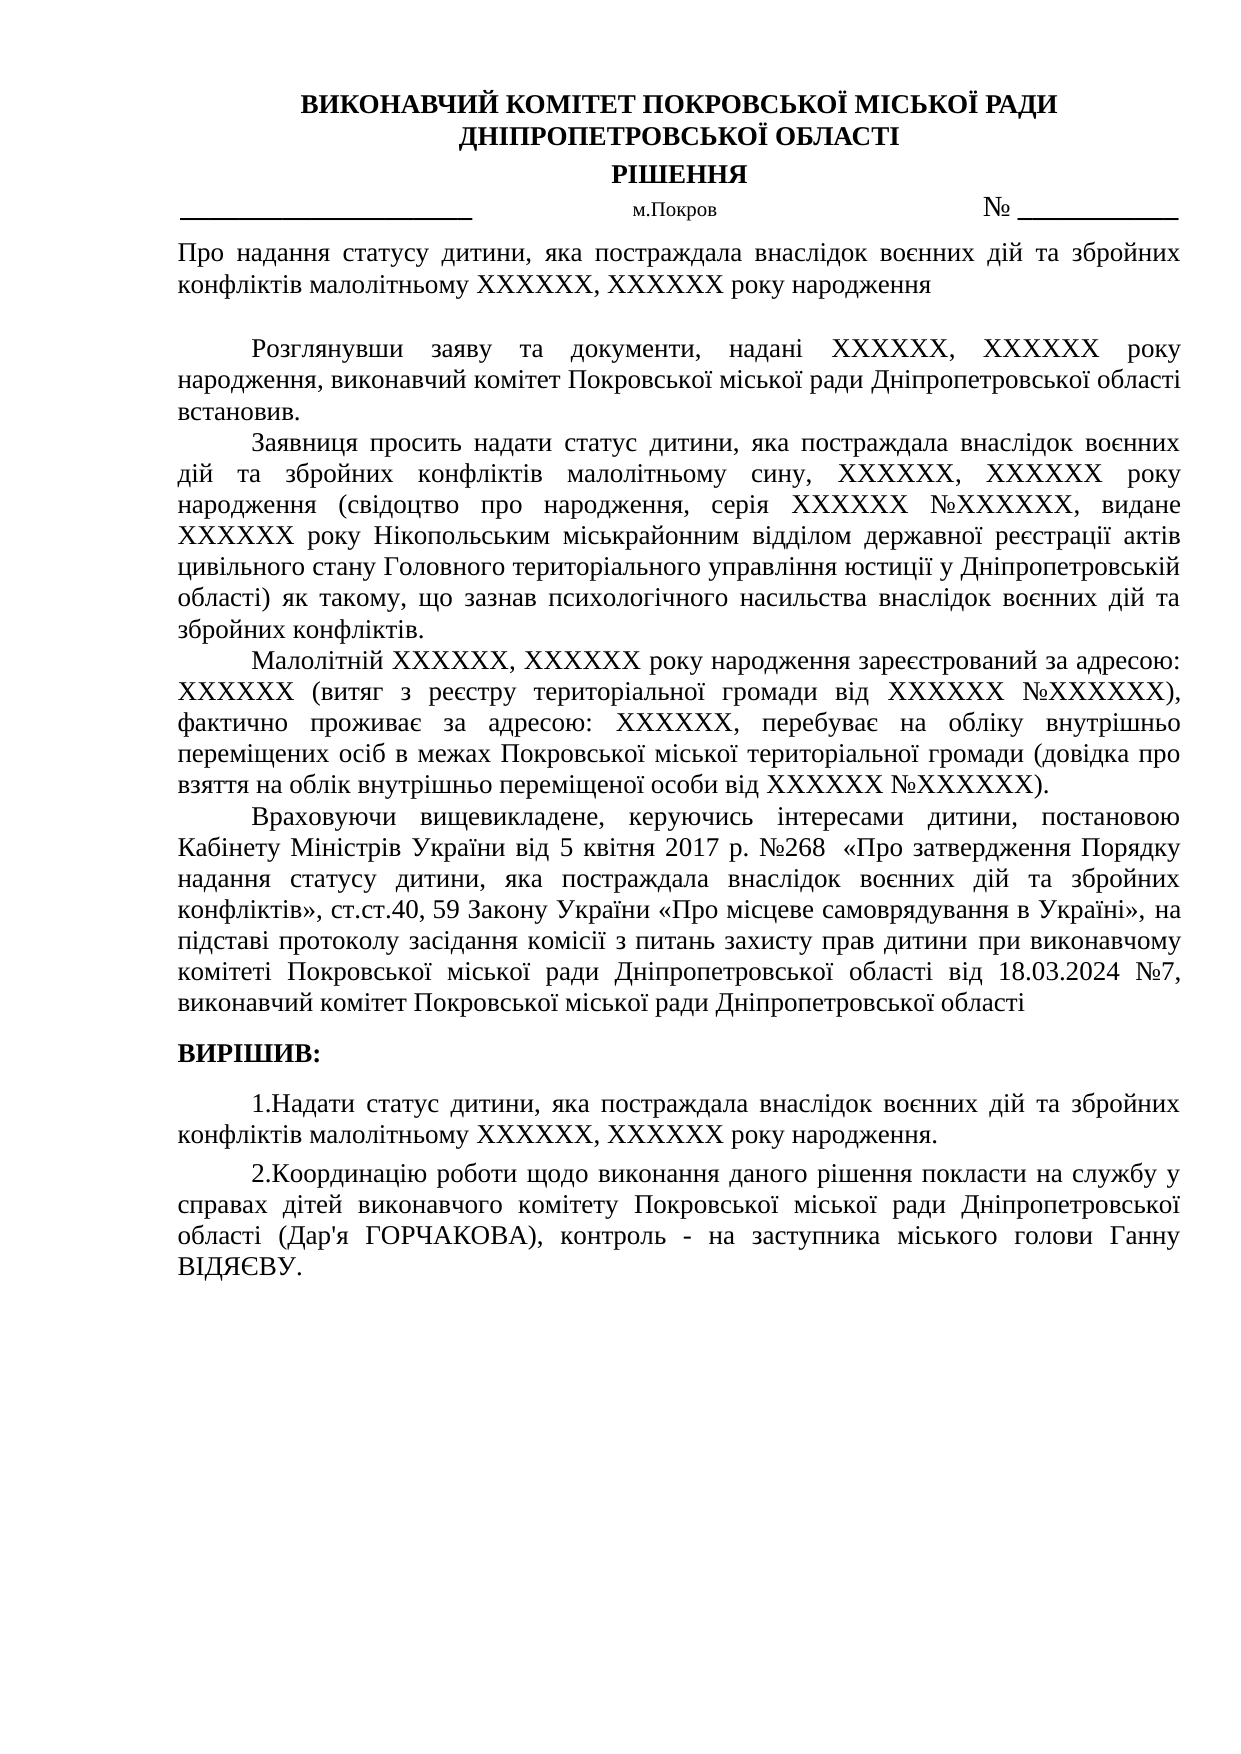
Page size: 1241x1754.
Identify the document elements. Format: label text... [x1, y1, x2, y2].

text ВИКОНАВЧИЙ КОМІТЕТ ПОКРОВСЬКОЇ МІСЬКОЇ РАДИ [177, 89, 1181, 120]
text Заявниця просить надати статус дитини, яка постраждала внаслідок воєнних дій та збройних конфліктів малолітньому сину, ХХХХХХ, ХХХХХХ року народження (свідоцтво про народження, серія ХХХХХХ №ХХХХХХ, видане ХХХХХХ року Нікопольським міськрайонним відділом державної реєстрації актів цивільного стану Головного територіального управління юстиції у Дніпропетровській області) як такому, що зазнав психологічного насильства внаслідок воєнних дій та збройних конфліктів. [177, 426, 1181, 644]
text ДНІПРОПЕТРОВСЬКОЇ ОБЛАСТІ [177, 120, 1181, 151]
text Враховуючи вищевикладене, керуючись інтересами дитини, постановою Кабінету Міністрів України від 5 квітня 2017 р. №268 «Про затвердження Порядку надання статусу дитини, яка постраждала внаслідок воєнних дій та збройних конфліктів», ст.ст.40, 59 Закону України «Про місцеве самоврядування в Україні», на підставі протоколу засідання комісії з питань захисту прав дитини при виконавчому комітеті Покровської міської ради Дніпропетровської області від 18.03.2024 №7, виконавчий комітет Покровської міської ради Дніпропетровської області [177, 799, 1181, 1018]
text Розглянувши заяву та документи, надані ХХХХХХ, ХХХХХХ року народження, виконавчий комітет Покровської міської ради Дніпропетровської області встановив. [177, 332, 1181, 426]
text 1.Надати статус дитини, яка постраждала внаслідок воєнних дій та збройних конфліктів малолітньому ХХХХХХ, ХХХХХХ року народження. [177, 1087, 1181, 1149]
text Малолітній ХХХХХХ, ХХХХХХ року народження зареєстрований за адресою: ХХХХХХ (витяг з реєстру територіальної громади від ХХХХХХ №ХХХХХХ), фактично проживає за адресою: ХХХХХХ, перебуває на обліку внутрішньо переміщених осіб в межах Покровської міської територіальної громади (довідка про взяття на облік внутрішньо переміщеної особи від ХХХХХХ №ХХХХХХ). [177, 644, 1181, 799]
text ____________________ м.Покров № ___________ [177, 189, 1181, 223]
text РІШЕННЯ [177, 158, 1181, 189]
text ВИРІШИВ: [177, 1037, 1181, 1068]
text 2.Координацію роботи щодо виконання даного рішення покласти на службу у справах дітей виконавчого комітету Покровської міської ради Дніпропетровської області (Дар'я ГОРЧАКОВА), контроль - на заступника міського голови Ганну ВІДЯЄВУ. [177, 1157, 1181, 1281]
text Про надання статусу дитини, яка постраждала внаслідок воєнних дій та збройних конфліктів малолітньому ХХХХХХ, ХХХХХХ року народження [177, 237, 1181, 299]
